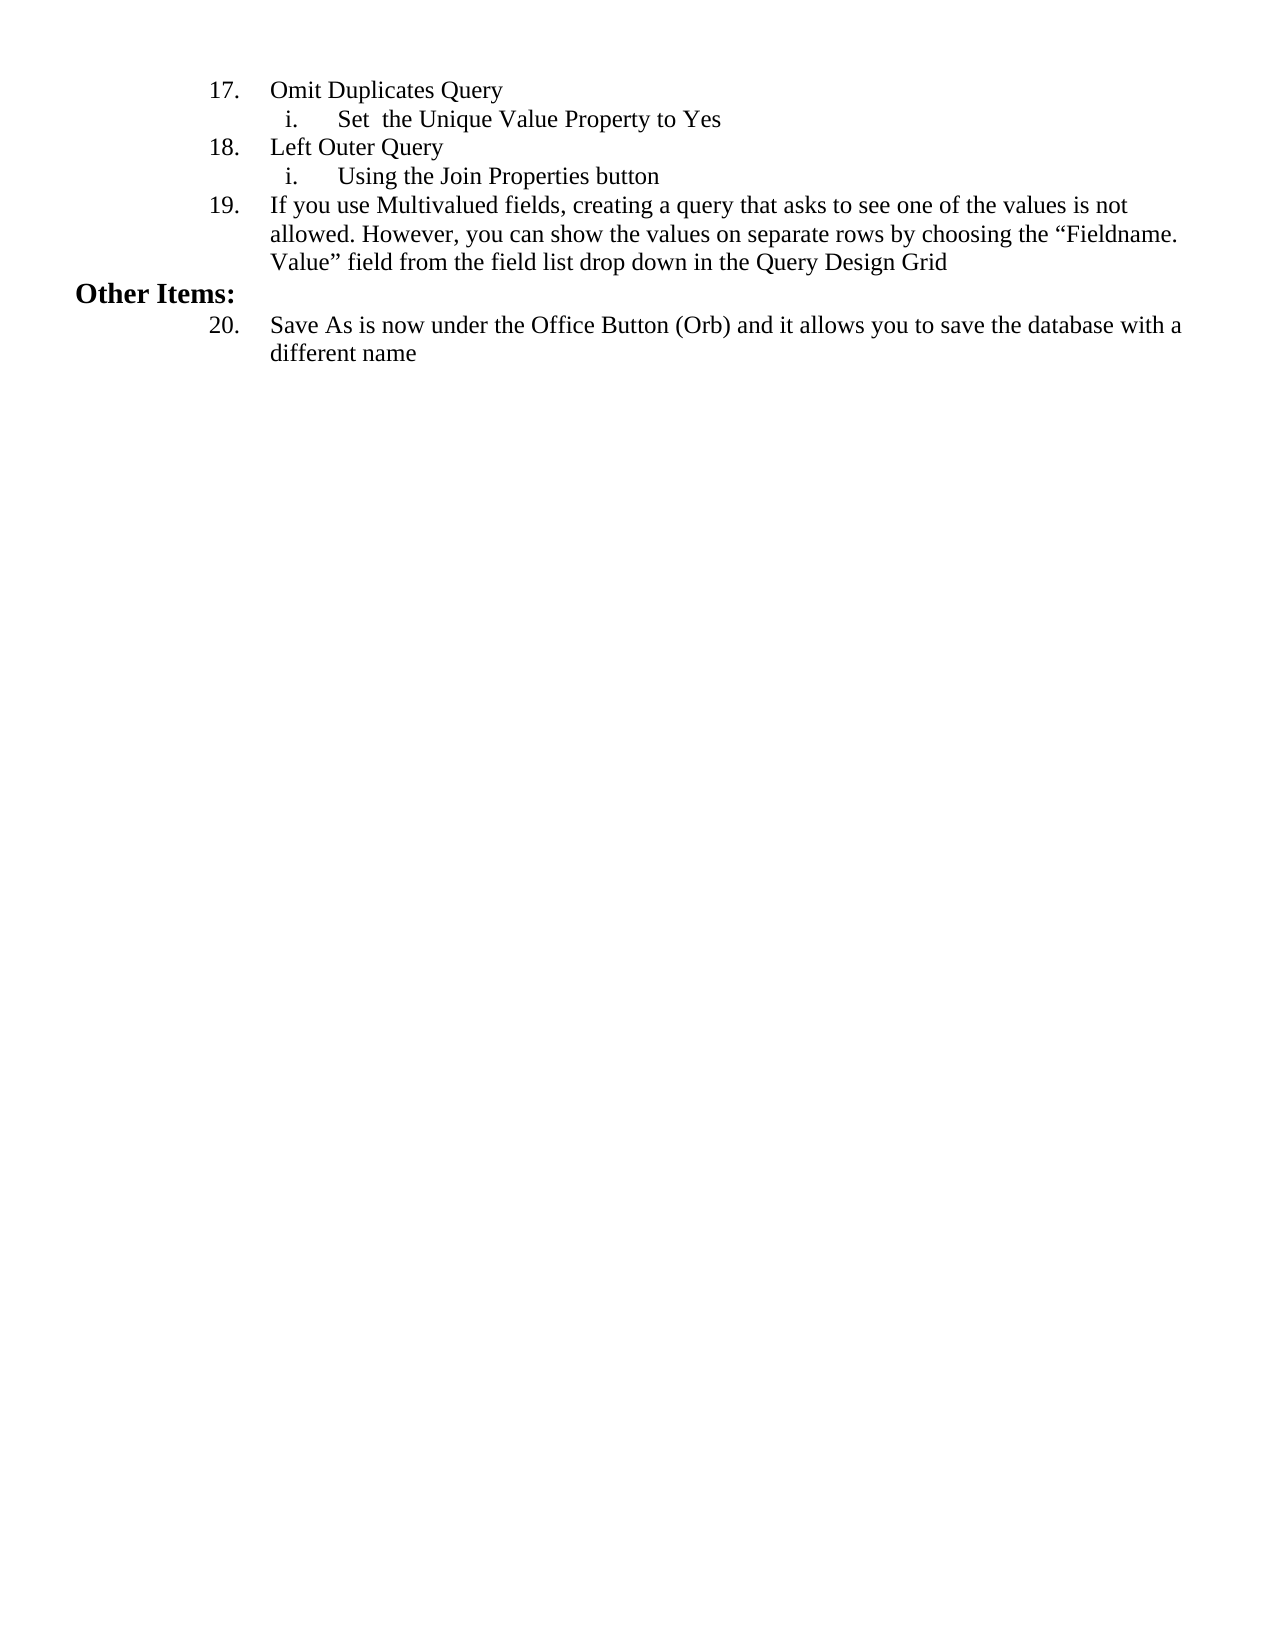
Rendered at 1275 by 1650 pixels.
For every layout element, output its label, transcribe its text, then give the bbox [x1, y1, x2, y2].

list Save As is now under the Office Button (Orb) and it allows you to save the database with a different name [240, 310, 1200, 367]
list Using the Join Properties button [285, 161, 1200, 190]
list Omit Duplicates Query [240, 75, 1200, 104]
list Left Outer Query [240, 132, 1200, 161]
list Set the Unique Value Property to Yes [285, 104, 1200, 132]
list If you use Multivalued fields, creating a query that asks to see one of the values is not allowed. However, you can show the values on separate rows by choosing the “Fieldname. Value” field from the field list drop down in the Query Design Grid [240, 190, 1200, 276]
subtitle Other Items: [75, 276, 1200, 310]
